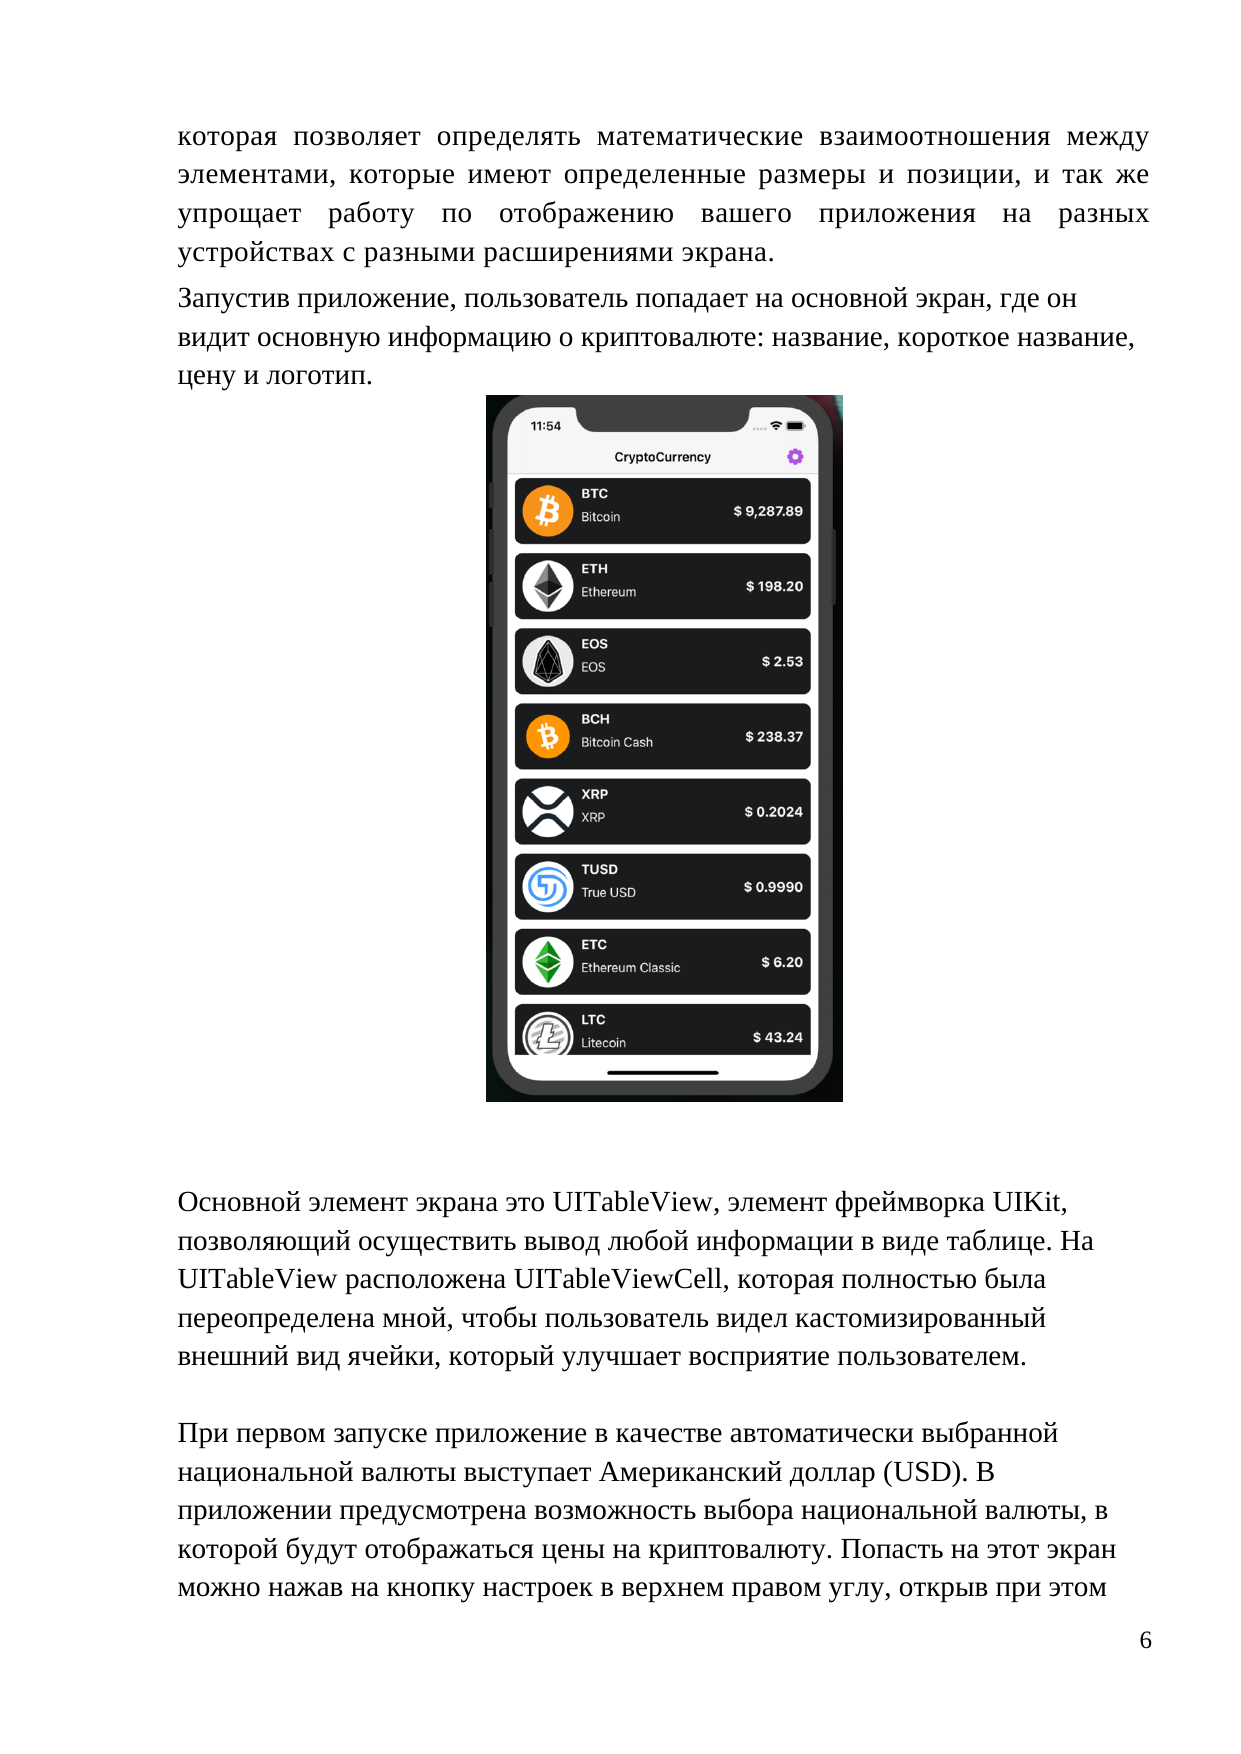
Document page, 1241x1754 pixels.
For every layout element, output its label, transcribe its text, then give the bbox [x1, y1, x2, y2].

text Основной элемент экрана это UITableView, элемент фреймворка UIKit, позволяющий осуществить вывод любой информации в виде таблице. На UITableView расположена UITableViewCell, которая полностью была переопределена мной, чтобы пользователь видел кастомизированный внешний вид ячейки, который улучшает восприятие пользователем. [177, 1184, 1152, 1372]
text Запустив приложение, пользователь попадает на основной экран, где он видит основную информацию о криптовалюте: название, короткое название, цену и логотип. [177, 280, 1152, 391]
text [177, 1415, 1152, 1603]
picture [486, 395, 843, 1102]
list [177, 118, 1152, 267]
